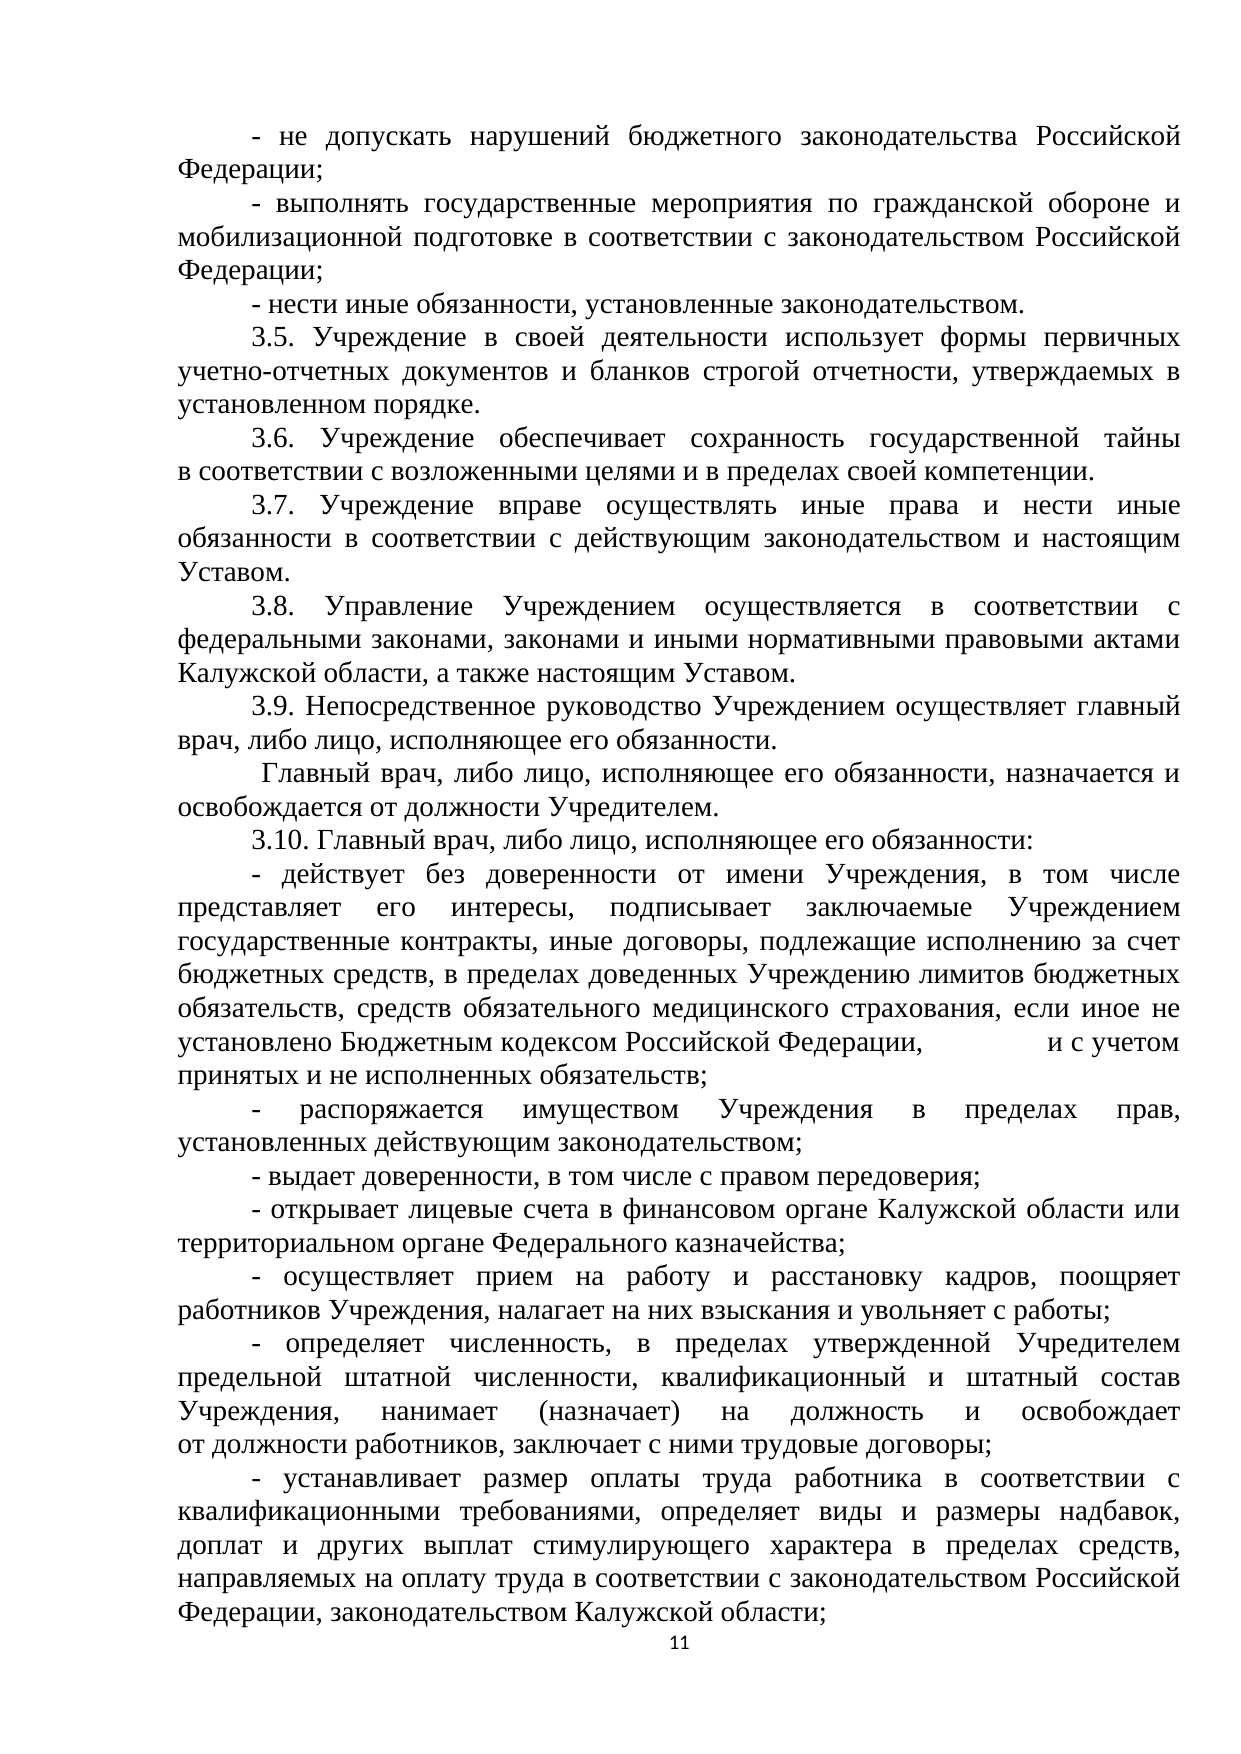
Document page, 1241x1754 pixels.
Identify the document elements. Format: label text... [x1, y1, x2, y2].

text - выдает доверенности, в том числе с правом передоверия; [177, 1158, 1181, 1191]
text - выполнять государственные мероприятия по гражданской обороне и мобилизационной подготовке в соответствии с законодательством Российской Федерации; [177, 185, 1181, 286]
text - устанавливает размер оплаты труда работника в соответствии с квалификационными требованиями, определяет виды и размеры надбавок, доплат и других выплат стимулирующего характера в пределах средств, направляемых на оплату труда в соответствии с законодательством Российской Федерации, законодательством Калужской области; [177, 1460, 1181, 1627]
text 3.7. Учреждение вправе осуществлять иные права и нести иные обязанности в соответствии с действующим законодательством и настоящим Уставом. [177, 487, 1181, 588]
text 3.6. Учреждение обеспечивает сохранность государственной тайны в соответствии с возложенными целями и в пределах своей компетенции. [177, 420, 1181, 487]
text 3.9. Непосредственное руководство Учреждением осуществляет главный врач, либо лицо, исполняющее его обязанности. [177, 688, 1181, 755]
text - распоряжается имуществом Учреждения в пределах прав, установленных действующим законодательством; [177, 1091, 1181, 1158]
text 3.8. Управление Учреждением осуществляется в соответствии с федеральными законами, законами и иными нормативными правовыми актами Калужской области, а также настоящим Уставом. [177, 588, 1181, 688]
text - осуществляет прием на работу и расстановку кадров, поощряет работников Учреждения, налагает на них взыскания и увольняет с работы; [177, 1258, 1181, 1326]
text 3.10. Главный врач, либо лицо, исполняющее его обязанности: [177, 822, 1181, 856]
text - открывает лицевые счета в финансовом органе Калужской области или территориальном органе Федерального казначейства; [177, 1191, 1181, 1258]
text - не допускать нарушений бюджетного законодательства Российской Федерации; [177, 118, 1181, 185]
text 3.5. Учреждение в своей деятельности использует формы первичных учетно-отчетных документов и бланков строгой отчетности, утверждаемых в установленном порядке. [177, 319, 1181, 420]
text - действует без доверенности от имени Учреждения, в том числе представляет его интересы, подписывает заключаемые Учреждением государственные контракты, иные договоры, подлежащие исполнению за счет бюджетных средств, в пределах доведенных Учреждению лимитов бюджетных обязательств, средств обязательного медицинского страхования, если иное не установлено Бюджетным кодексом Российской Федерации, и с учетом принятых и не исполненных обязательств; [177, 856, 1181, 1091]
text - определяет численность, в пределах утвержденной Учредителем предельной штатной численности, квалификационный и штатный состав Учреждения, нанимает (назначает) на должность и освобождает от должности работников, заключает с ними трудовые договоры; [177, 1326, 1181, 1460]
text Главный врач, либо лицо, исполняющее его обязанности, назначается и освобождается от должности Учредителем. [177, 755, 1181, 822]
text - нести иные обязанности, установленные законодательством. [177, 286, 1181, 319]
